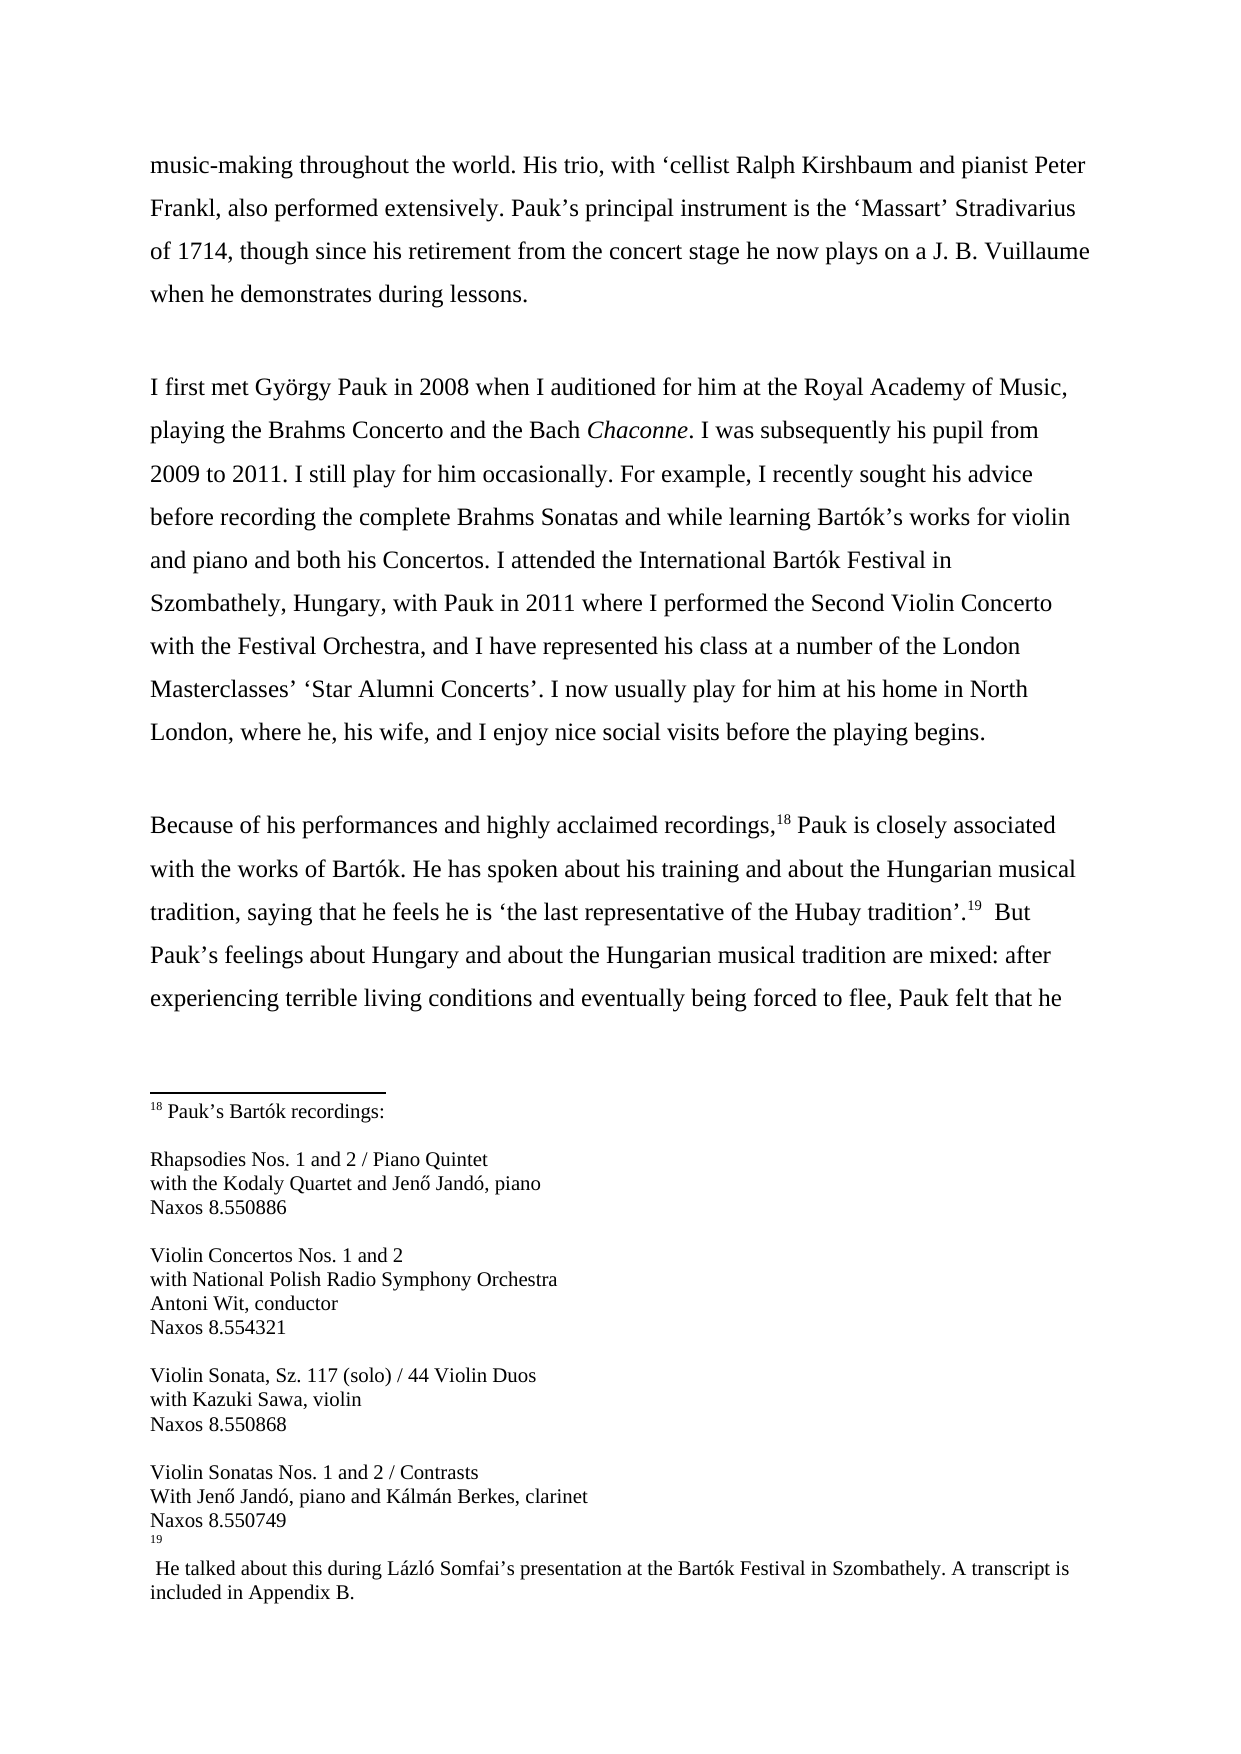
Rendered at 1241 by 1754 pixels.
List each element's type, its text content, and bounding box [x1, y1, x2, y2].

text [150, 150, 1090, 308]
text I first met György Pauk in 2008 when I auditioned for him at the Royal Academy of Music, playing the Brahms Concerto and the Bach Chaconne. I was subsequently his pupil from 2009 to 2011. I still play for him occasionally. For example, I recently sought his advice before recording the complete Brahms Sonatas and while learning Bartók’s works for violin and piano and both his Concertos. I attended the International Bartók Festival in Szombathely, Hungary, with Pauk in 2011 where I performed the Second Violin Concerto with the Festival Orchestra, and I have represented his class at a number of the London Masterclasses’ ‘Star Alumni Concerts’. I now usually play for him at his home in North London, where he, his wife, and I enjoy nice social visits before the playing begins. [150, 372, 1090, 746]
text Because of his performances and highly acclaimed recordings, Pauk is closely associated with the works of Bartók. He has spoken about his training and about the Hungarian musical tradition, saying that he feels he is ‘the last representative of the Hubay tradition’. But Pauk’s feelings about Hungary and about the Hungarian musical tradition are mixed: after experiencing terrible living conditions and eventually being forced to flee, Pauk felt that he was not properly appreciated in his homeland and that he had many hostile rivals there. He did not make a return visit for many years. [150, 811, 1090, 1012]
